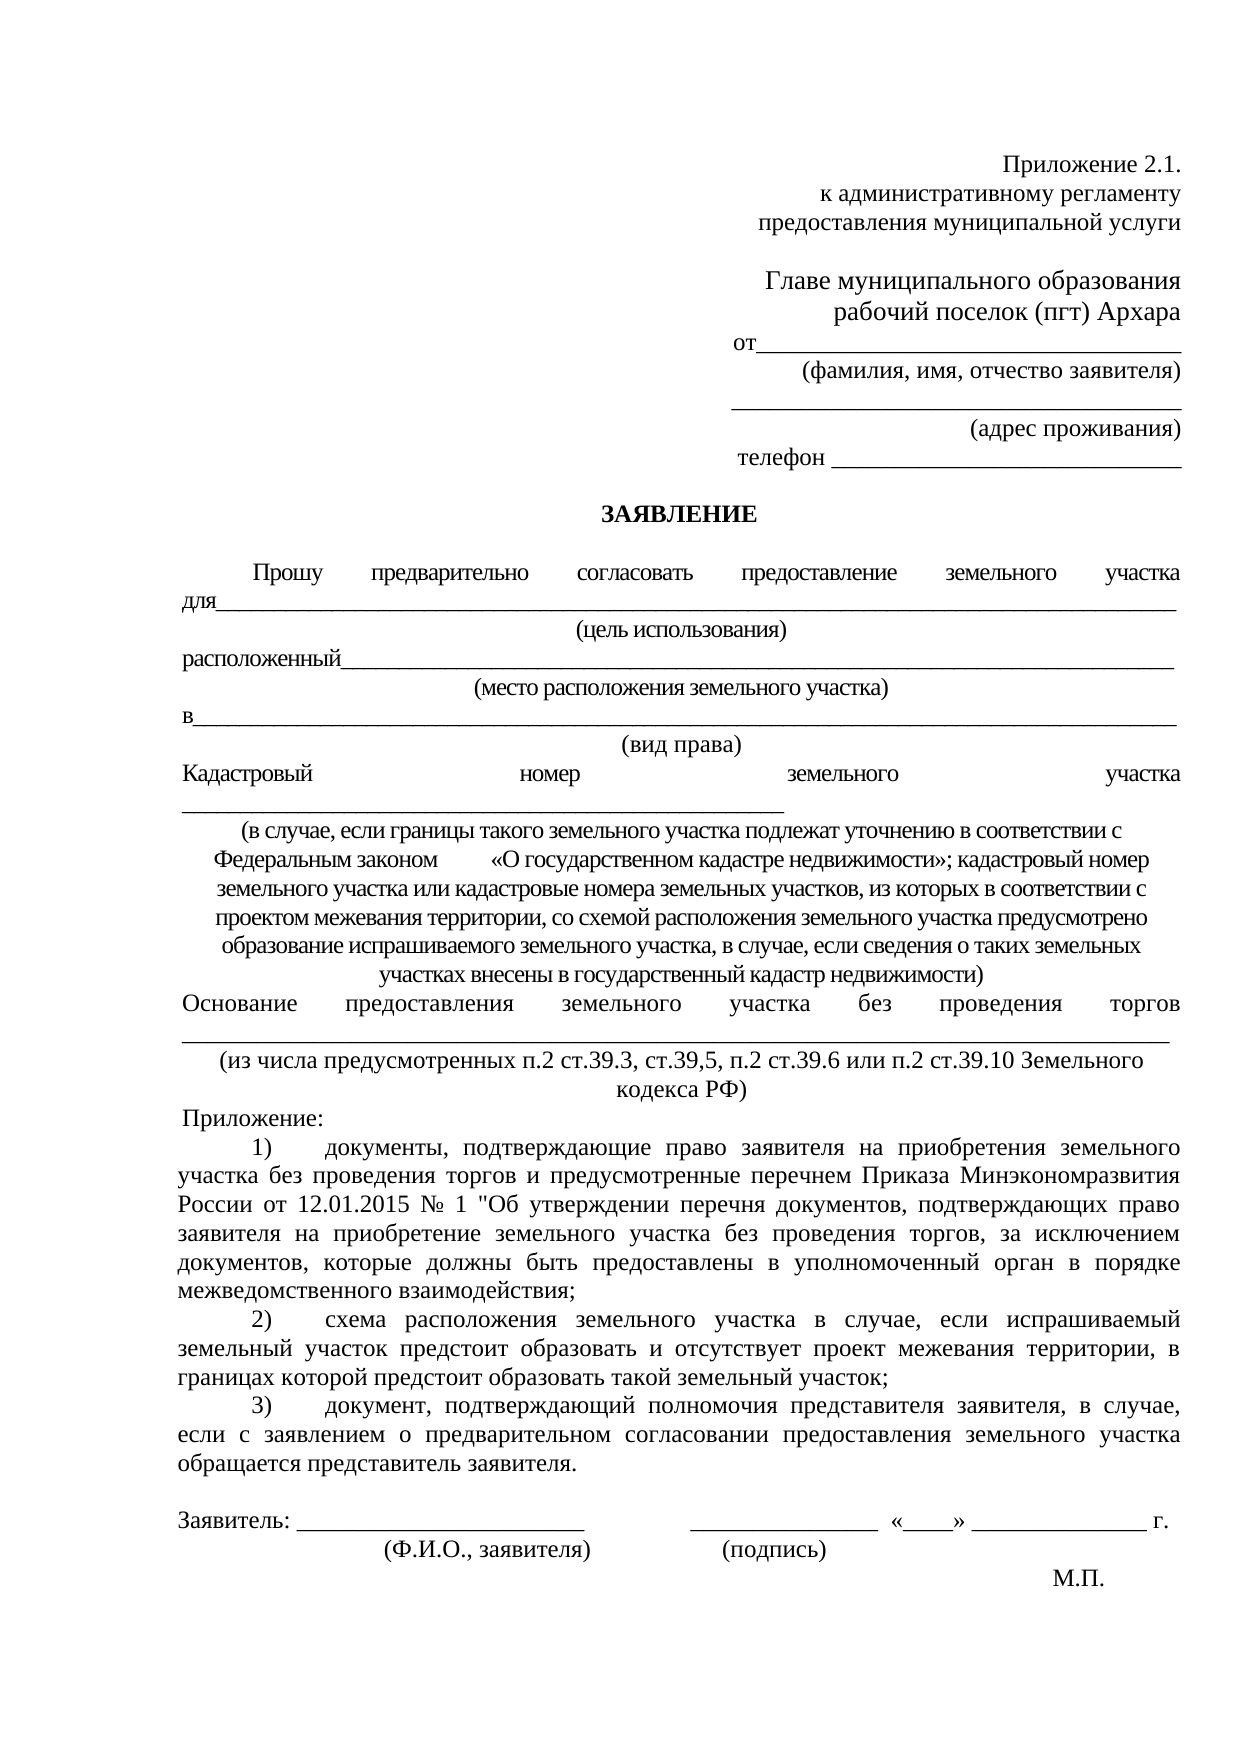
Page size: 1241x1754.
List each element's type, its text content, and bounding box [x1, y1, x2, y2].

text Основание предоставления земельного участка без проведения торгов _______________________________________________________________________________ [182, 988, 1181, 1045]
text Главе муниципального образования [177, 264, 1181, 295]
text (адрес проживания) [177, 413, 1181, 442]
list документ, подтверждающий полномочия представителя заявителя, в случае, если с заявлением о предварительном согласовании предоставления земельного участка обращается представитель заявителя. [177, 1390, 1181, 1477]
text Кадастровый номер земельного участка ____________________________________________________ [182, 758, 1181, 815]
text (цель использования) [182, 614, 1181, 643]
text предоставления муниципальной услуги [177, 207, 1181, 236]
text ЗАЯВЛЕНИЕ [177, 499, 1181, 528]
text телефон ____________________________ [177, 442, 1181, 470]
text расположенный________________________________________________________________________ [182, 643, 1181, 672]
text М.П. [315, 1563, 1181, 1592]
text рабочий поселок (пгт) Архара [177, 295, 1181, 327]
text к административному регламенту [177, 178, 1181, 207]
text в_____________________________________________________________________________________ [182, 700, 1181, 729]
text ____________________________________ [177, 384, 1181, 413]
text от__________________________________ [177, 327, 1181, 355]
text Прошу предварительно согласовать предоставление земельного участка для___________________________________________________________________________________ [182, 557, 1181, 614]
text Приложение: [182, 1103, 1181, 1132]
list документы, подтверждающие право заявителя на приобретения земельного участка без проведения торгов и предусмотренные перечнем Приказа Минэкономразвития России от 12.01.2015 № 1 "Об утверждении перечня документов, подтверждающих право заявителя на приобретение земельного участка без проведения торгов, за исключением документов, которые должны быть предоставлены в уполномоченный орган в порядке межведомственного взаимодействия; [177, 1132, 1181, 1304]
text (фамилия, имя, отчество заявителя) [177, 355, 1181, 384]
text (из числа предусмотренных п.2 ст.39.3, ст.39,5, п.2 ст.39.6 или п.2 ст.39.10 Земельного кодекса РФ) [182, 1045, 1181, 1103]
text (Ф.И.О., заявителя) (подпись) [177, 1534, 1181, 1563]
text (в случае, если границы такого земельного участка подлежат уточнению в соответствии с Федеральным законом «О государственном кадастре недвижимости»; кадастровый номер земельного участка или кадастровые номера земельных участков, из которых в соответствии с проектом межевания территории, со схемой расположения земельного участка предусмотрено образование испрашиваемого земельного участка, в случае, если сведения о таких земельных участках внесены в государственный кадастр недвижимости) [182, 815, 1181, 988]
text Заявитель: _______________________ _______________ «____» ______________ г. [177, 1505, 1181, 1534]
text (вид права) [182, 729, 1181, 758]
list схема расположения земельного участка в случае, если испрашиваемый земельный участок предстоит образовать и отсутствует проект межевания территории, в границах которой предстоит образовать такой земельный участок; [177, 1304, 1181, 1390]
text (место расположения земельного участка) [182, 672, 1181, 700]
text Приложение 2.1. [177, 149, 1181, 178]
